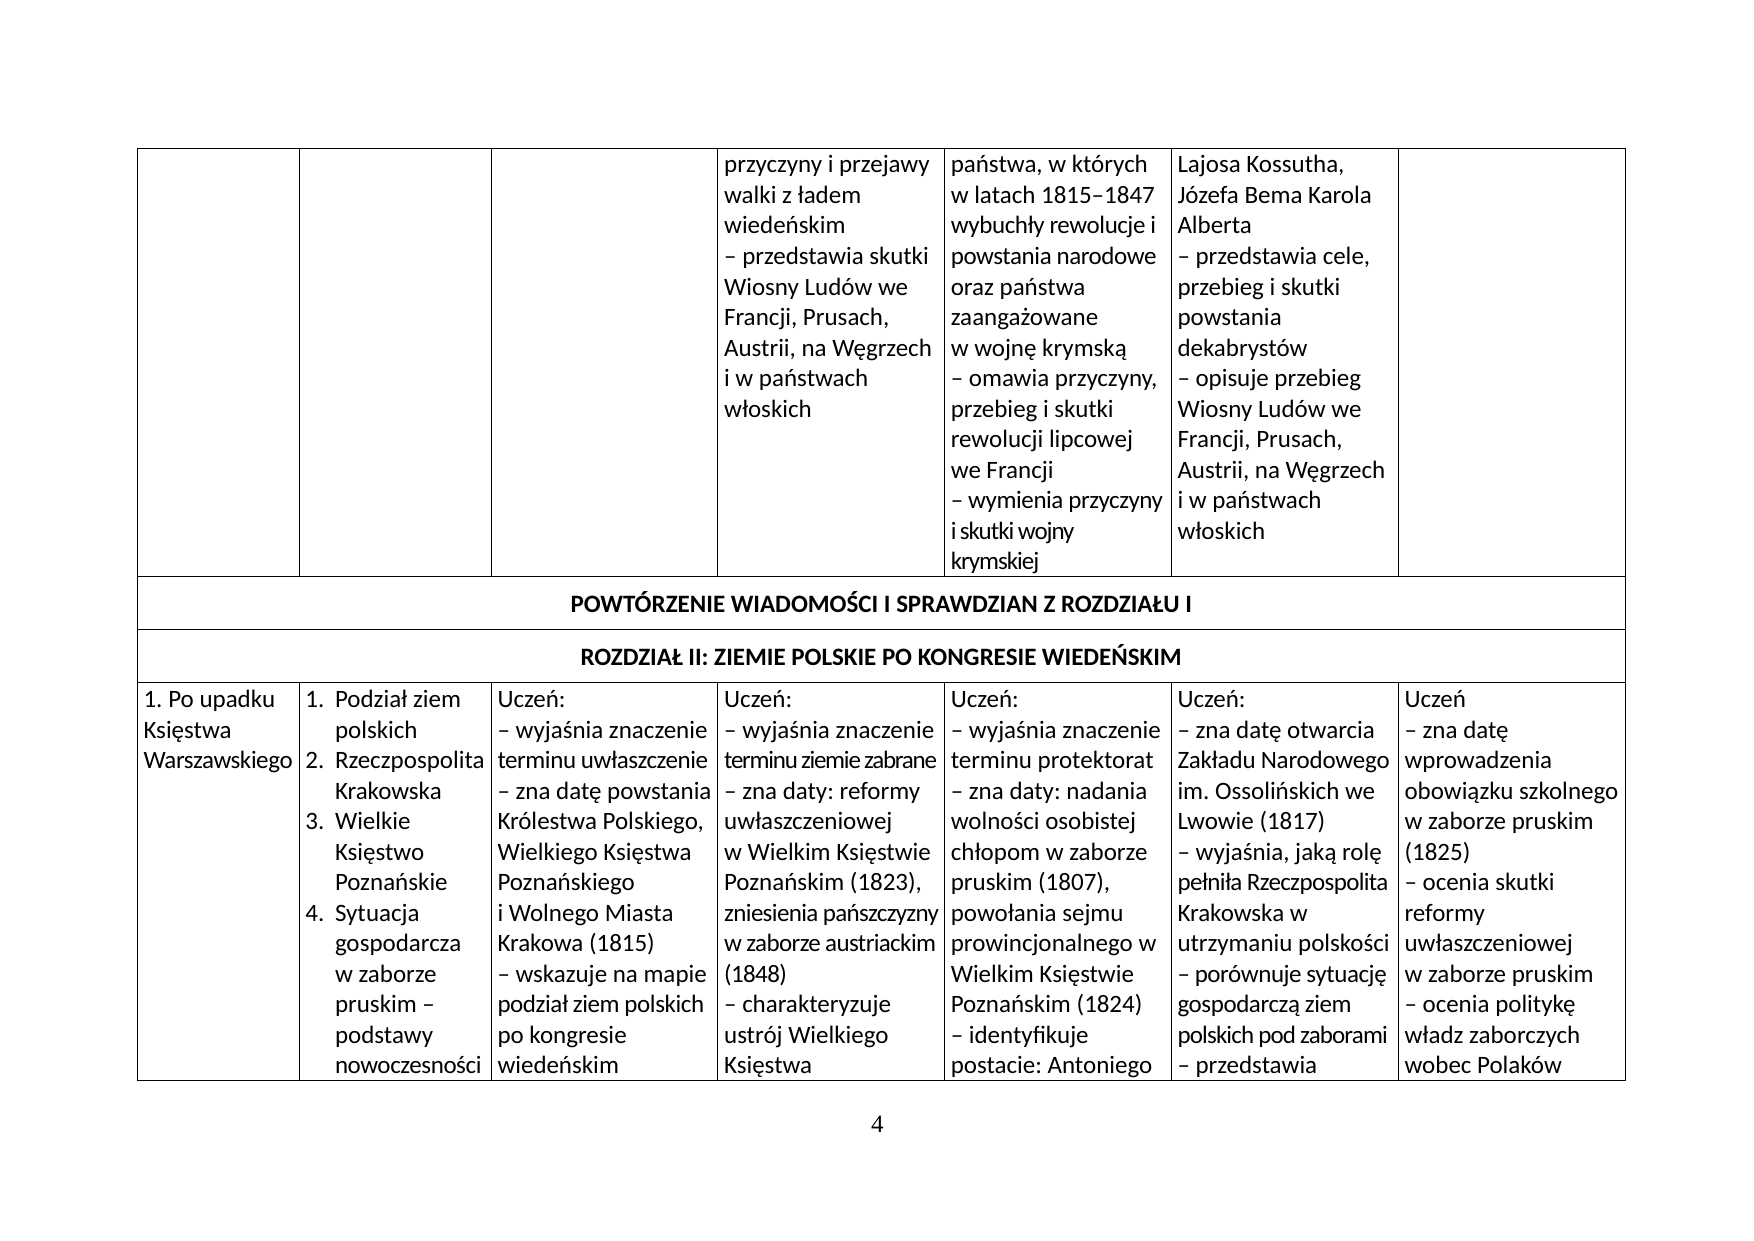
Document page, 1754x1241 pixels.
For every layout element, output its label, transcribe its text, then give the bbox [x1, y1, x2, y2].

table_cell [492, 149, 717, 576]
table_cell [1172, 683, 1398, 1080]
table_cell ROZDZIAŁ II: ZIEMIE POLSKIE PO KONGRESIE WIEDEŃSKIM [138, 630, 1625, 682]
table_cell POWTÓRZENIE WIADOMOŚCI I SPRAWDZIAN Z ROZDZIAŁU I [138, 577, 1625, 629]
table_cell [1172, 149, 1398, 576]
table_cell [945, 149, 1171, 576]
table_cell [945, 683, 1171, 1080]
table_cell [300, 149, 491, 576]
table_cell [1399, 149, 1625, 576]
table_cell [492, 683, 717, 1080]
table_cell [718, 683, 944, 1080]
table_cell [138, 149, 299, 576]
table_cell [718, 149, 944, 576]
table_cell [300, 683, 491, 1080]
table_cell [1399, 683, 1625, 1080]
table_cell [138, 683, 299, 1080]
